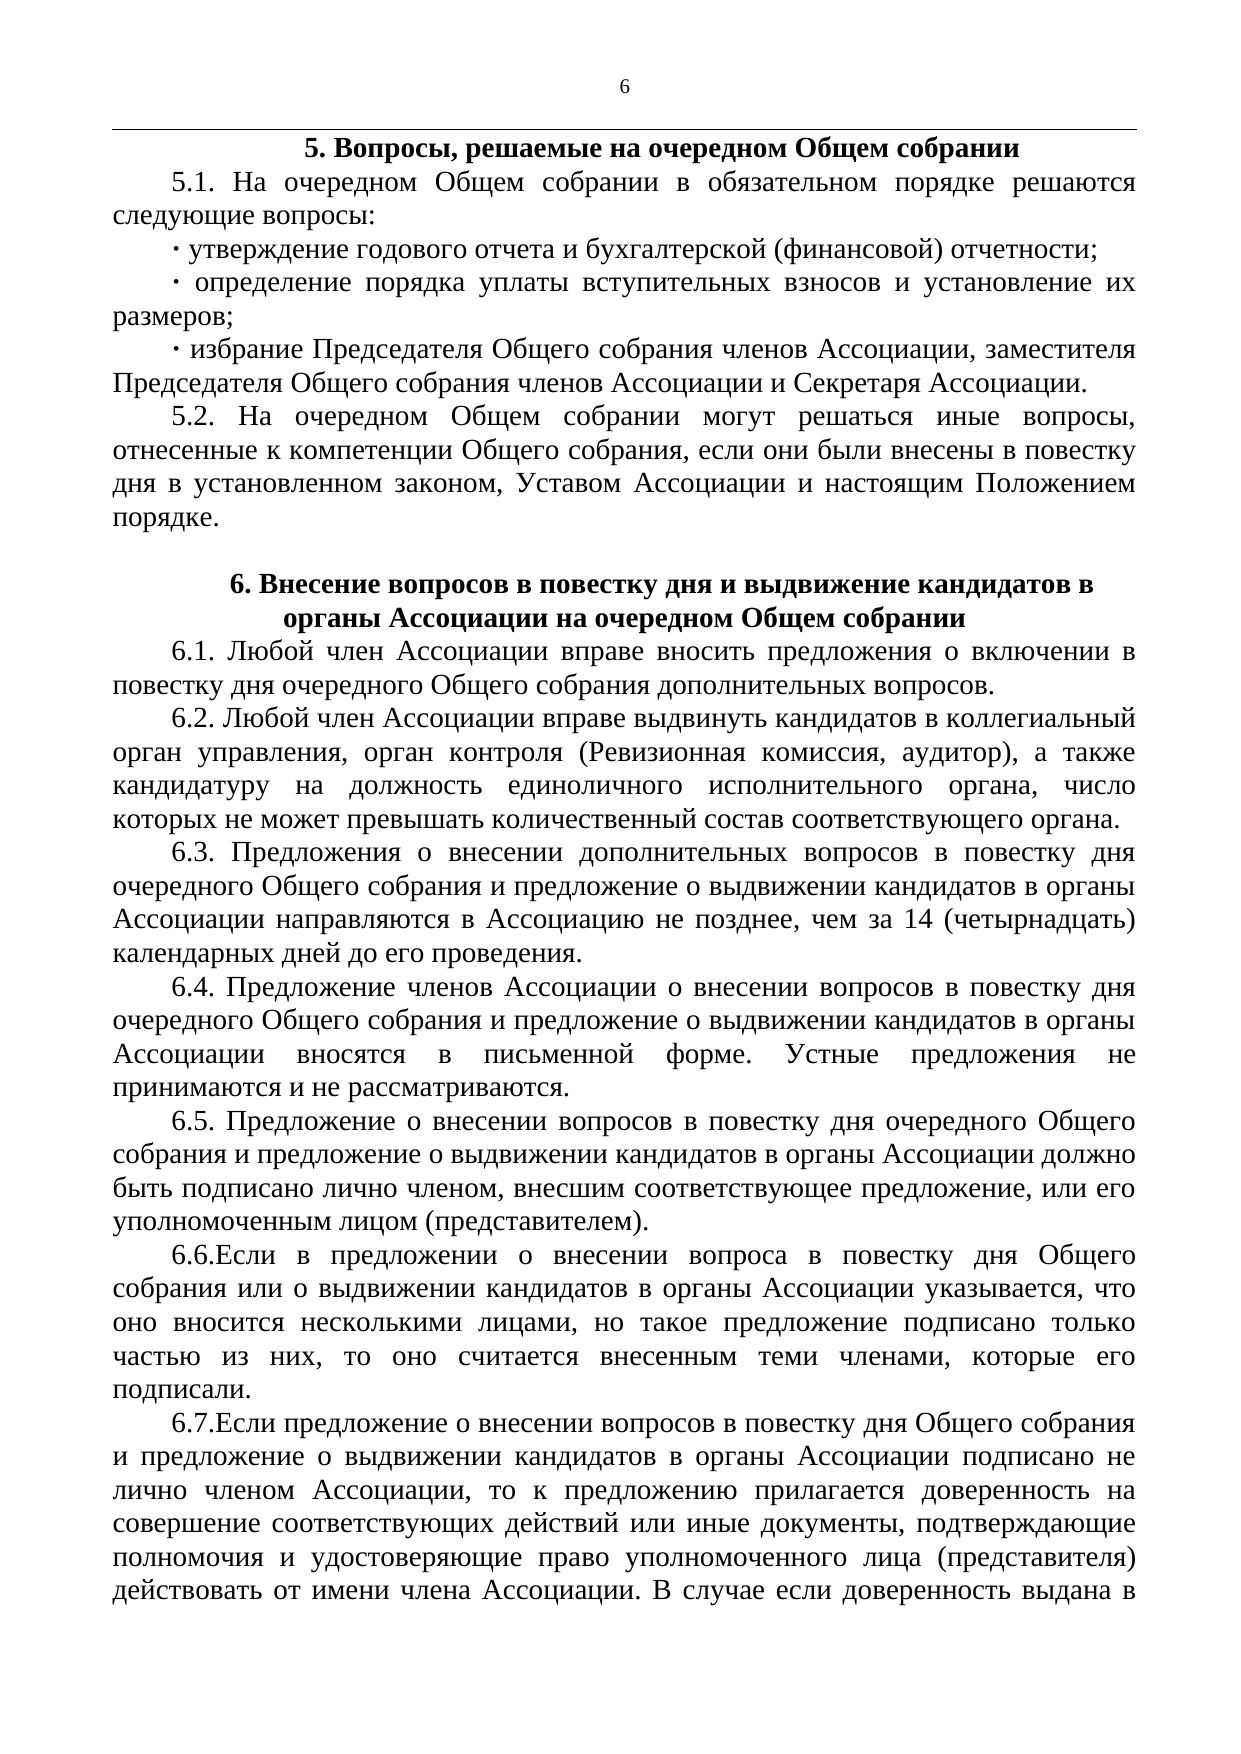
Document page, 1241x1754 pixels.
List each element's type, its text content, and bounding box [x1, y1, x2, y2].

text · избрание Председателя Общего собрания членов Ассоциации, заместителя Председателя Общего собрания членов Ассоциации и Секретаря Ассоциации. [112, 331, 1137, 398]
text · определение порядка уплаты вступительных взносов и установление их размеров; [112, 264, 1137, 331]
text · утверждение годового отчета и бухгалтерской (финансовой) отчетности; [112, 231, 1137, 264]
text 6.6.Если в предложении о внесении вопроса в повестку дня Общего собрания или о выдвижении кандидатов в органы Ассоциации указывается, что оно вносится несколькими лицами, но такое предложение подписано только частью из них, то оно считается внесенным теми членами, которые его подписали. [112, 1237, 1137, 1405]
text 6.3. Предложения о внесении дополнительных вопросов в повестку дня очередного Общего собрания и предложение о выдвижении кандидатов в органы Ассоциации направляются в Ассоциацию не позднее, чем за 14 (четырнадцать) календарных дней до его проведения. [112, 834, 1137, 969]
text 6.1. Любой член Ассоциации вправе вносить предложения о включении в повестку дня очередного Общего собрания дополнительных вопросов. [112, 633, 1137, 700]
text 6.5. Предложение о внесении вопросов в повестку дня очередного Общего собрания и предложение о выдвижении кандидатов в органы Ассоциации должно быть подписано лично членом, внесшим соответствующее предложение, или его уполномоченным лицом (представителем). [112, 1103, 1137, 1237]
text 6.4. Предложение членов Ассоциации о внесении вопросов в повестку дня очередного Общего собрания и предложение о выдвижении кандидатов в органы Ассоциации вносятся в письменной форме. Устные предложения не принимаются и не рассматриваются. [112, 969, 1137, 1103]
text 5.2. На очередном Общем собрании могут решаться иные вопросы, отнесенные к компетенции Общего собрания, если они были внесены в повестку дня в установленном законом, Уставом Ассоциации и настоящим Положением порядке. [112, 398, 1137, 533]
text 5.1. На очередном Общем собрании в обязательном порядке решаются следующие вопросы: [112, 164, 1137, 231]
subtitle 6. Внесение вопросов в повестку дня и выдвижение кандидатов в органы Ассоциации на очередном Общем собрании [112, 566, 1137, 633]
text 6.2. Любой член Ассоциации вправе выдвинуть кандидатов в коллегиальный орган управления, орган контроля (Ревизионная комиссия, аудитор), а также кандидатуру на должность единоличного исполнительного органа, число которых не может превышать количественный состав соответствующего органа. [112, 700, 1137, 834]
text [112, 1405, 1137, 1606]
subtitle 5. Вопросы, решаемые на очередном Общем собрании [112, 130, 1137, 164]
